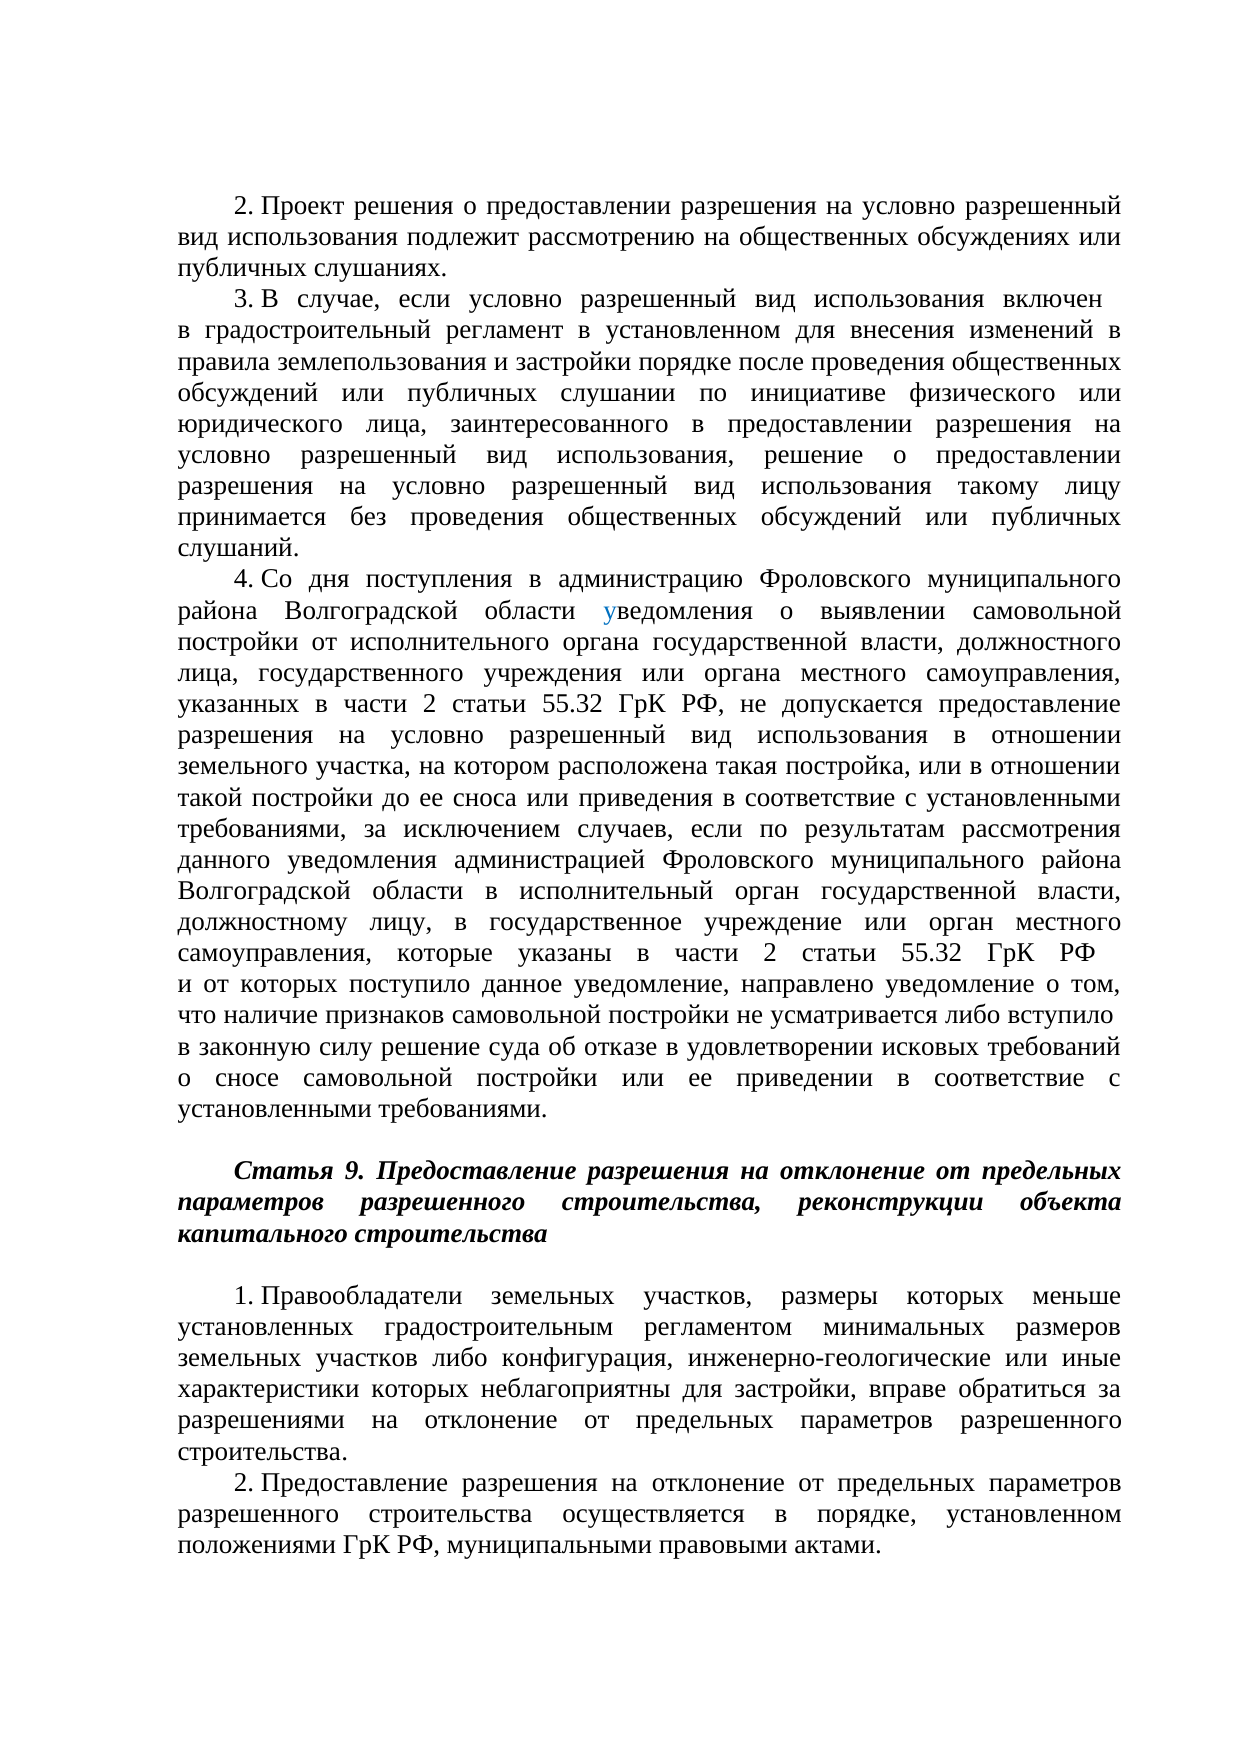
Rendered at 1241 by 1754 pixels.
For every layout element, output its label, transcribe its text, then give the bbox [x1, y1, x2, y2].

text 2. Проект решения о предоставлении разрешения на условно разрешенный вид использования подлежит рассмотрению на общественных обсуждениях или публичных слушаниях. [177, 189, 1122, 282]
text 3. В случае, если условно разрешенный вид использования включен в градостроительный регламент в установленном для внесения изменений в правила землепользования и застройки порядке после проведения общественных обсуждений или публичных слушании по инициативе физического или юридического лица, заинтересованного в предоставлении разрешения на условно разрешенный вид использования, решение о предоставлении разрешения на условно разрешенный вид использования такому лицу принимается без проведения общественных обсуждений или публичных слушаний. [177, 282, 1122, 563]
text 1. Правообладатели земельных участков, размеры которых меньше установленных градостроительным регламентом минимальных размеров земельных участков либо конфигурация, инженерно-геологические или иные характеристики которых неблагоприятны для застройки, вправе обратиться за разрешениями на отклонение от предельных параметров разрешенного строительства. [177, 1279, 1122, 1466]
text Статья 9. Предоставление разрешения на отклонение от предельных параметров разрешенного строительства, реконструкции объекта капитального строительства [177, 1154, 1122, 1248]
text 4. Со дня поступления в администрацию Фроловского муниципального района Волгоградской области уведомления о выявлении самовольной постройки от исполнительного органа государственной власти, должностного лица, государственного учреждения или органа местного самоуправления, указанных в части 2 статьи 55.32 ГрК РФ, не допускается предоставление разрешения на условно разрешенный вид использования в отношении земельного участка, на котором расположена такая постройка, или в отношении такой постройки до ее сноса или приведения в соответствие с установленными требованиями, за исключением случаев, если по результатам рассмотрения данного уведомления администрацией Фроловского муниципального района Волгоградской области в исполнительный орган государственной власти, должностному лицу, в государственное учреждение или орган местного самоуправления, которые указаны в части 2 статьи 55.32 ГрК РФ и от которых поступило данное уведомление, направлено уведомление о том, что наличие признаков самовольной постройки не усматривается либо вступило в законную силу решение суда об отказе в удовлетворении исковых требований о сносе самовольной постройки или ее приведении в соответствие с установленными требованиями. [177, 563, 1122, 1123]
text 2. Предоставление разрешения на отклонение от предельных параметров разрешенного строительства осуществляется в порядке, установленном положениями ГрК РФ, муниципальными правовыми актами. [177, 1466, 1122, 1559]
